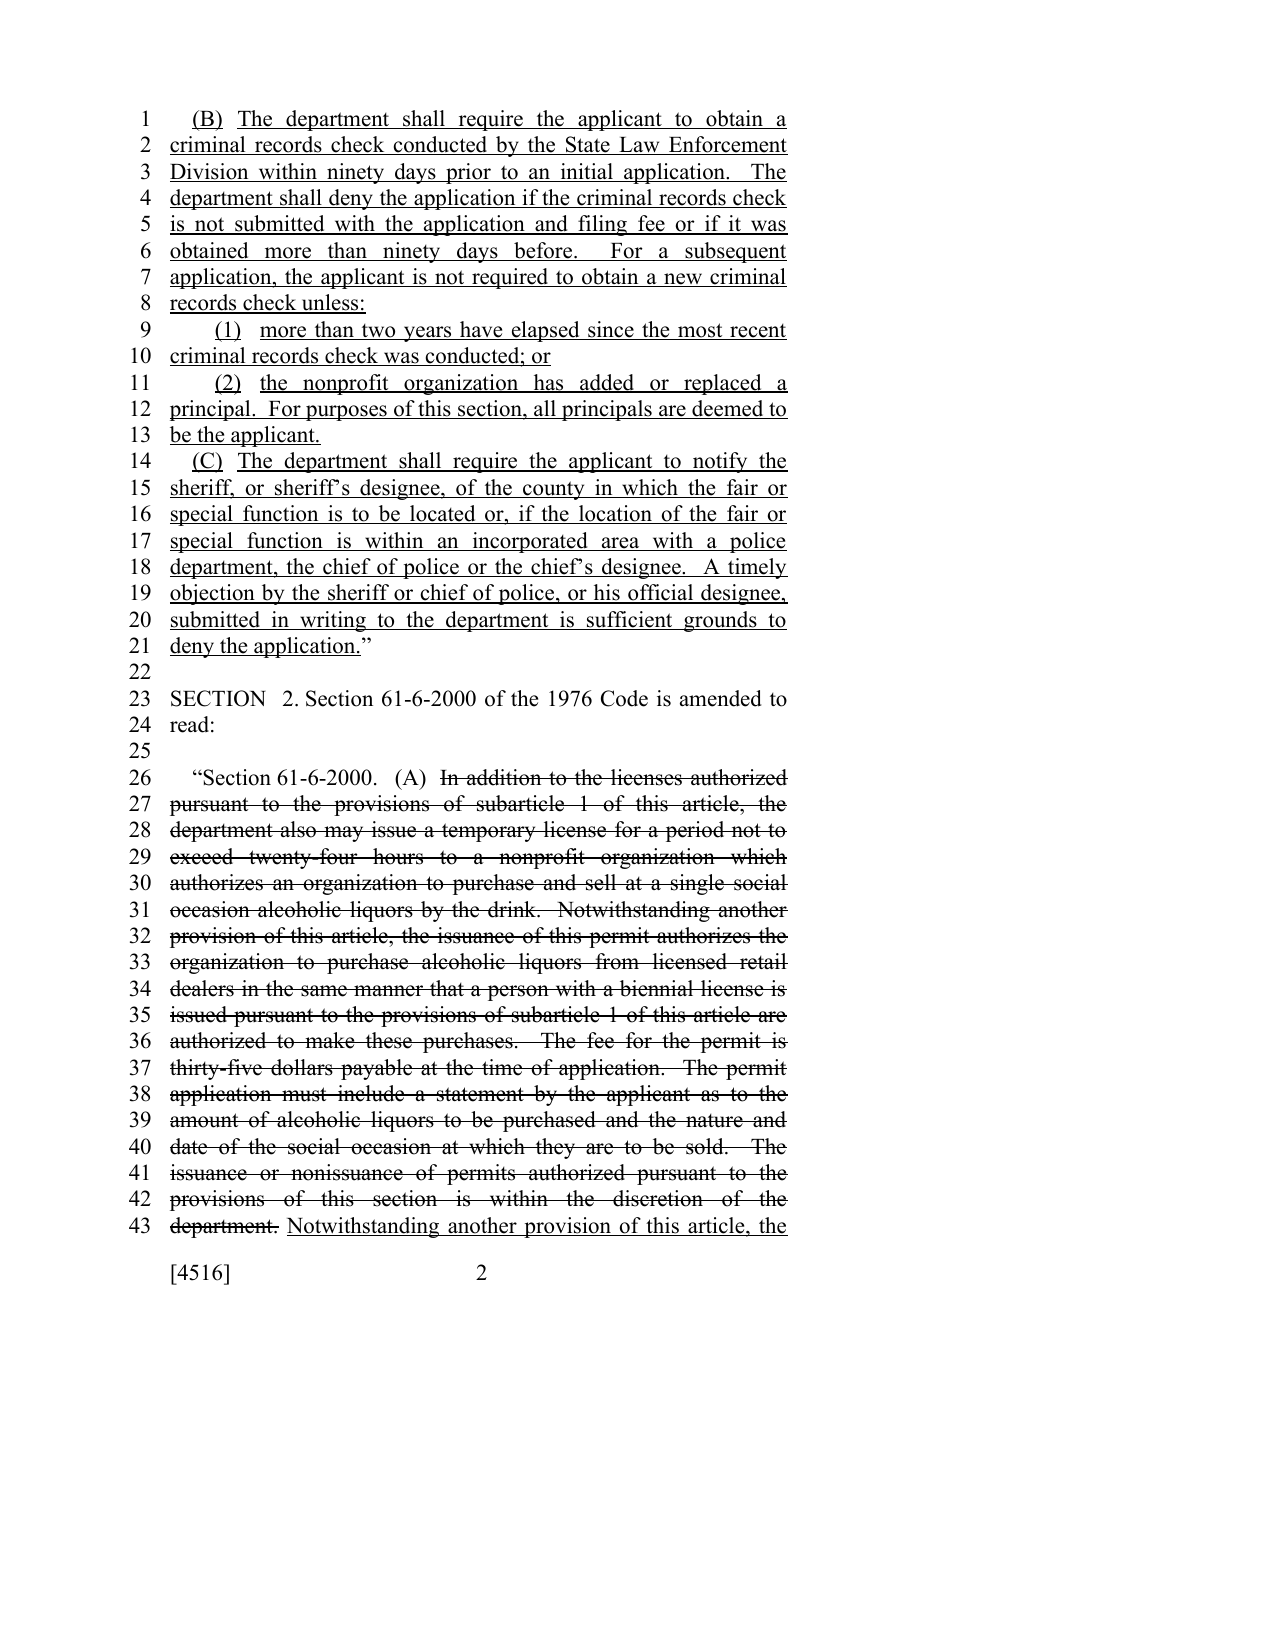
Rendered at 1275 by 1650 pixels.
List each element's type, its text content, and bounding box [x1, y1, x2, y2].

text SECTION 2. Section 61-6-2000 of the 1976 Code is amended to read: [169, 685, 787, 737]
text (C) The department shall require the applicant to notify the sheriff, or sheriff’s designee, of the county in which the fair or special function is to be located or, if the location of the fair or special function is within an incorporated area with a police department, the chief of police or the chief’s designee. A timely objection by the sheriff or chief of police, or his official designee, submitted in writing to the department is sufficient grounds to deny the application.” [169, 448, 787, 497]
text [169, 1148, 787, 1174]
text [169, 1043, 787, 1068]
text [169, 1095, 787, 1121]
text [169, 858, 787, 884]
text (B) The department shall require the applicant to obtain a criminal records check conducted by the State Law Enforcement Division within ninety days prior to an initial application. The department shall deny the application if the criminal records check is not submitted with the application and filing fee or if it was obtained more than ninety days before. For a subsequent application, the applicant is not required to obtain a new criminal records check unless: [169, 105, 787, 154]
text (2) the nonprofit organization has added or replaced a principal. For purposes of this section, all principals are deemed to be the applicant. [169, 368, 787, 418]
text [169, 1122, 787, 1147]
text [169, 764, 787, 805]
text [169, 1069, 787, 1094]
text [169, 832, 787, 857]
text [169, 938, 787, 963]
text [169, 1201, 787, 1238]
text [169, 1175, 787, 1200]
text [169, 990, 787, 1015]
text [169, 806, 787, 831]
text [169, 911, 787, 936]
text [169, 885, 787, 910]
text (2) the nonprofit organization has added or replaced a principal. For purposes of this section, all principals are deemed to be the applicant. [169, 419, 787, 448]
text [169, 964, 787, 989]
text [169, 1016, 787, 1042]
text (1) more than two years have elapsed since the most recent criminal records check was conducted; or [169, 316, 787, 368]
